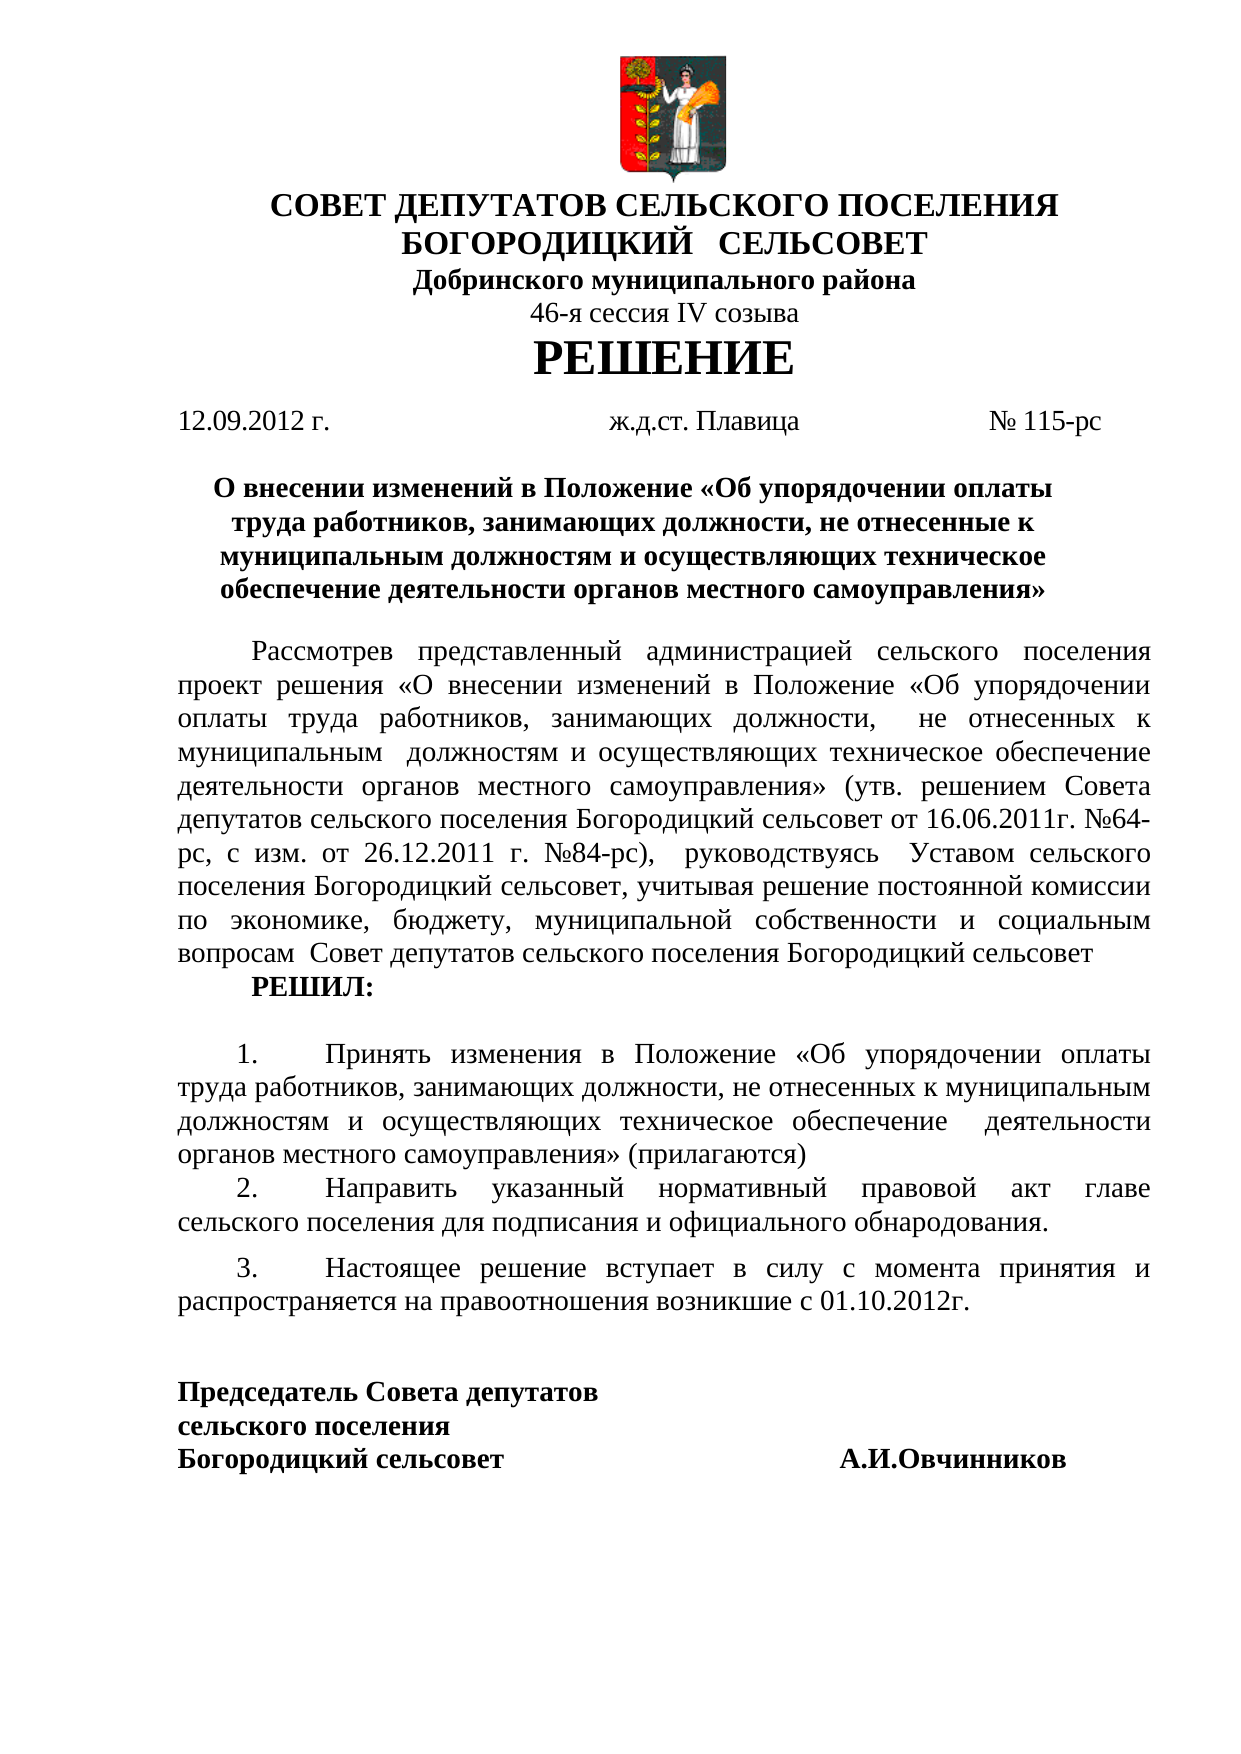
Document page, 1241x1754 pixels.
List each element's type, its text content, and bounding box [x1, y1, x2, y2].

list Направить указанный нормативный правовой акт главе сельского поселения для подписания и официального обнародования. [177, 1170, 1152, 1237]
text Богородицкий сельсовет А.И.Овчинников [177, 1441, 1152, 1475]
subtitle БОГОРОДИЦКИЙ СЕЛЬСОВЕТ [177, 223, 1152, 262]
text Добринского муниципального района [177, 262, 1152, 295]
text Председатель Совета депутатов [177, 1374, 1152, 1408]
text РЕШЕНИЕ [178, 329, 1152, 385]
list Принять изменения в Положение «Об упорядочении оплаты труда работников, занимающих должности, не отнесенных к муниципальным должностям и осуществляющих техническое обеспечение деятельности органов местного самоуправления» (прилагаются) [177, 1036, 1152, 1170]
subtitle СОВЕТ ДЕПУТАТОВ СЕЛЬСКОГО ПОСЕЛЕНИЯ [177, 185, 1152, 223]
text Рассмотрев представленный администрацией сельского поселения проект решения «О внесении изменений в Положение «Об упорядочении оплаты труда работников, занимающих должности, не отнесенных к муниципальным должностям и осуществляющих техническое обеспечение деятельности органов местного самоуправления» (утв. решением Совета депутатов сельского поселения Богородицкий сельсовет от 16.06.2011г. №64-рс, с изм. от 26.12.2011 г. №84-рс), руководствуясь Уставом сельского поселения Богородицкий сельсовет, учитывая решение постоянной комиссии по экономике, бюджету, муниципальной собственности и социальным вопросам Совет депутатов сельского поселения Богородицкий сельсовет [177, 633, 1152, 969]
picture [619, 55, 727, 183]
text 12.09.2012 г. ж.д.ст. Плавица № 115-рс [177, 385, 1152, 442]
text О внесении изменений в Положение «Об упорядочении оплаты труда работников, занимающих должности, не отнесенные к муниципальным должностям и осуществляющих техническое обеспечение деятельности органов местного самоуправления» [177, 471, 1089, 605]
text РЕШИЛ: [177, 969, 1152, 1002]
list Настоящее решение вступает в силу с момента принятия и распространяется на правоотношения возникшие с 01.10.2012г. [177, 1250, 1152, 1317]
text сельского поселения [177, 1408, 1152, 1441]
text 46-я сессия IV созыва [177, 295, 1152, 329]
